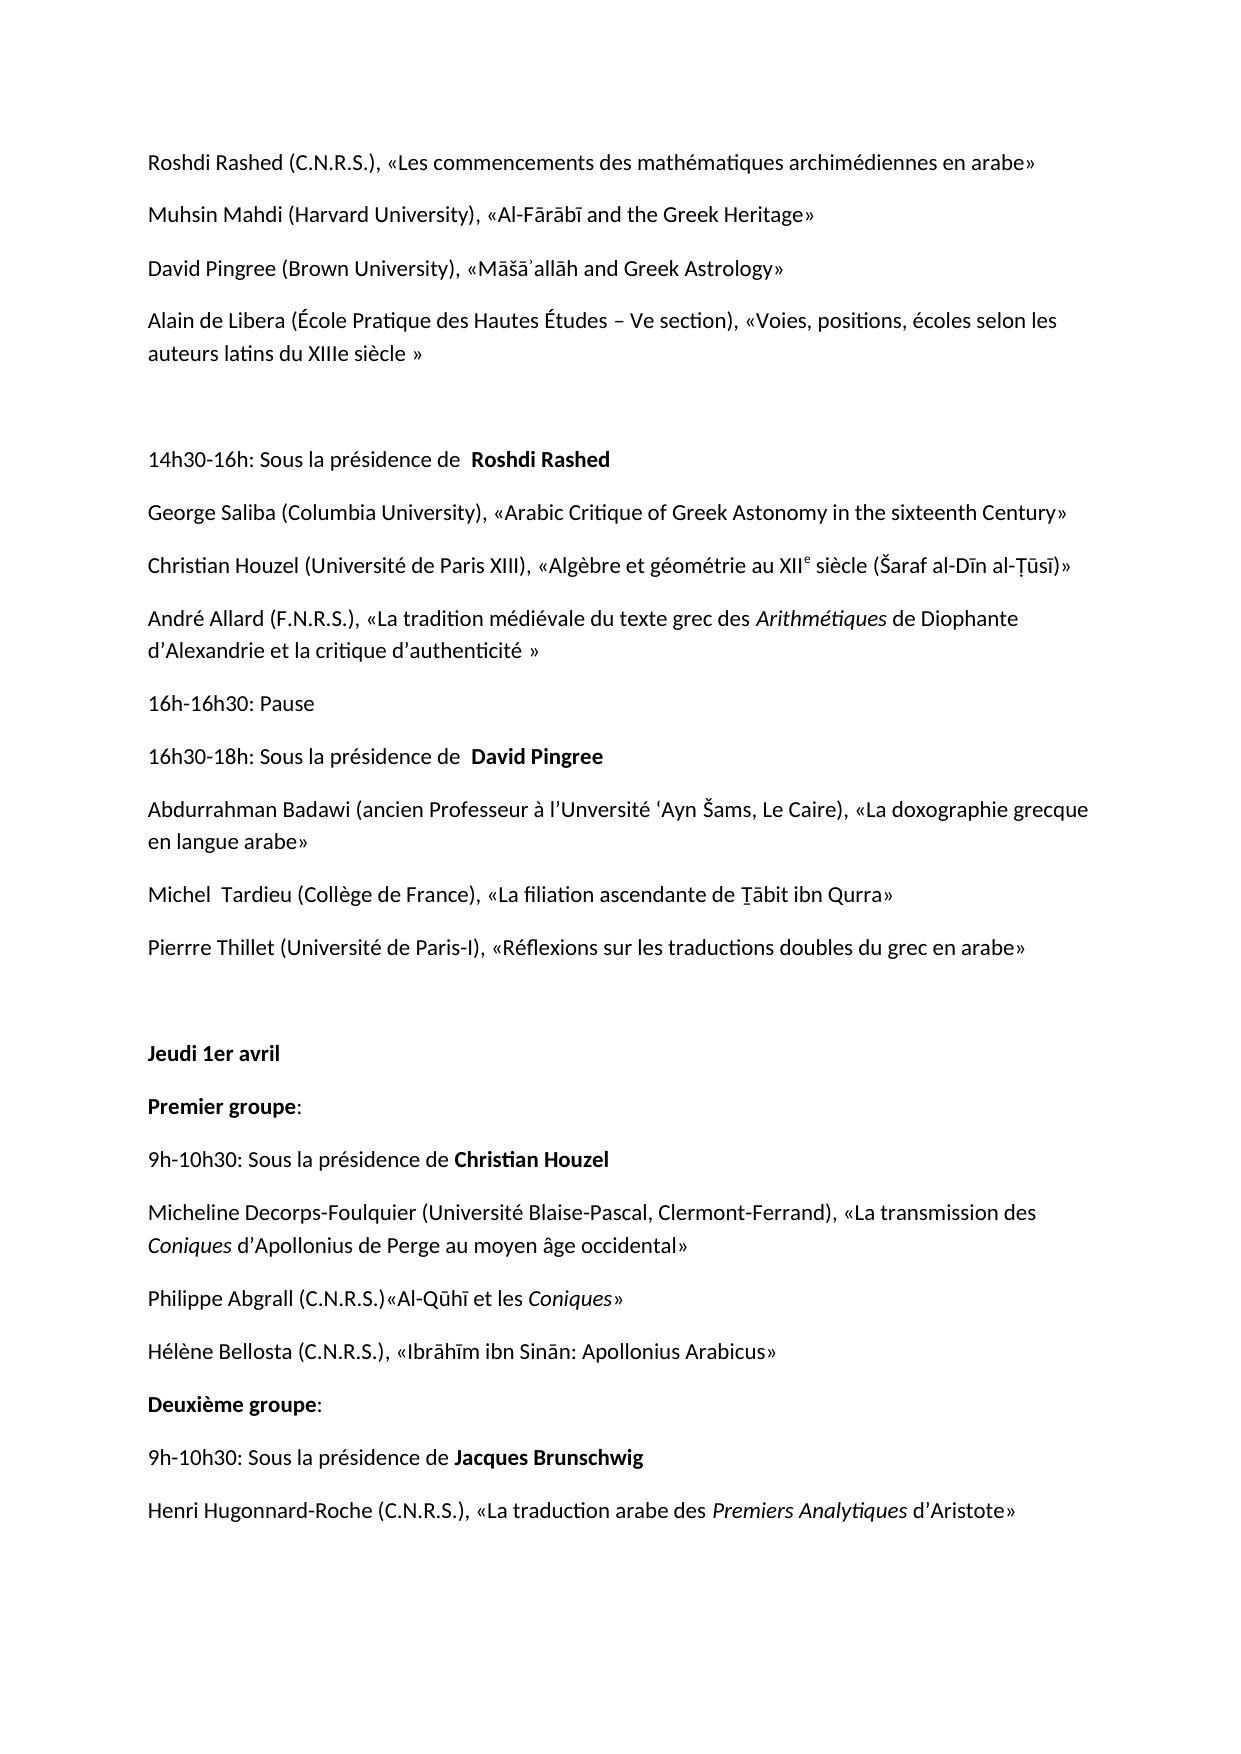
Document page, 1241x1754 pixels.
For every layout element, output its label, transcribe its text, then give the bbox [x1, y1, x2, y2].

text Pierrre Thillet (Université de Paris-I), «Réflexions sur les traductions doubles du grec en arabe» [148, 933, 1093, 961]
text Abdurrahman Badawi (ancien Professeur à l’Unversité ‘Ayn Šams, Le Caire), «La doxographie grecque en langue arabe» [148, 795, 1093, 855]
text 14h30-16h: Sous la présidence de Roshdi Rashed [148, 445, 1093, 473]
text Christian Houzel (Université de Paris XIII), «Algèbre et géométrie au XIIe siècle (Šaraf al-Dīn al-Ṭūsī)» [148, 551, 1093, 579]
text 9h-10h30: Sous la présidence de Jacques Brunschwig [148, 1443, 1093, 1471]
text Roshdi Rashed (C.N.R.S.), «Les commencements des mathématiques archimédiennes en arabe» [148, 148, 1093, 176]
text Micheline Decorps-Foulquier (Université Blaise-Pascal, Clermont-Ferrand), «La transmission des Coniques d’Apollonius de Perge au moyen âge occidental» [148, 1198, 1093, 1259]
text 9h-10h30: Sous la présidence de Christian Houzel [148, 1146, 1093, 1173]
text 16h30-18h: Sous la présidence de David Pingree [148, 742, 1093, 770]
text 16h-16h30: Pause [148, 689, 1093, 717]
text Deuxième groupe: [148, 1390, 1093, 1418]
text Premier groupe: [148, 1092, 1093, 1121]
text George Saliba (Columbia University), «Arabic Critique of Greek Astonomy in the sixteenth Century» [148, 498, 1093, 526]
text Jeudi 1er avril [148, 1039, 1093, 1067]
text Hélène Bellosta (C.N.R.S.), «Ibrāhīm ibn Sinān: Apollonius Arabicus» [148, 1337, 1093, 1365]
text Michel Tardieu (Collège de France), «La filiation ascendante de Ṯābit ibn Qurra» [148, 880, 1093, 908]
text Alain de Libera (École Pratique des Hautes Études – Ve section), «Voies, positions, écoles selon les auteurs latins du XIIIe siècle » [148, 307, 1093, 367]
text André Allard (F.N.R.S.), «La tradition médiévale du texte grec des Arithmétiques de Diophante d’Alexandrie et la critique d’authenticité » [148, 604, 1093, 664]
text Muhsin Mahdi (Harvard University), «Al-Fārābī and the Greek Heritage» [148, 201, 1093, 229]
text David Pingree (Brown University), «Māšāʾallāh and Greek Astrology» [148, 254, 1093, 282]
text Henri Hugonnard-Roche (C.N.R.S.), «La traduction arabe des Premiers Analytiques d’Aristote» [148, 1496, 1093, 1524]
text Philippe Abgrall (C.N.R.S.)«Al-Qūhī et les Coniques» [148, 1284, 1093, 1312]
